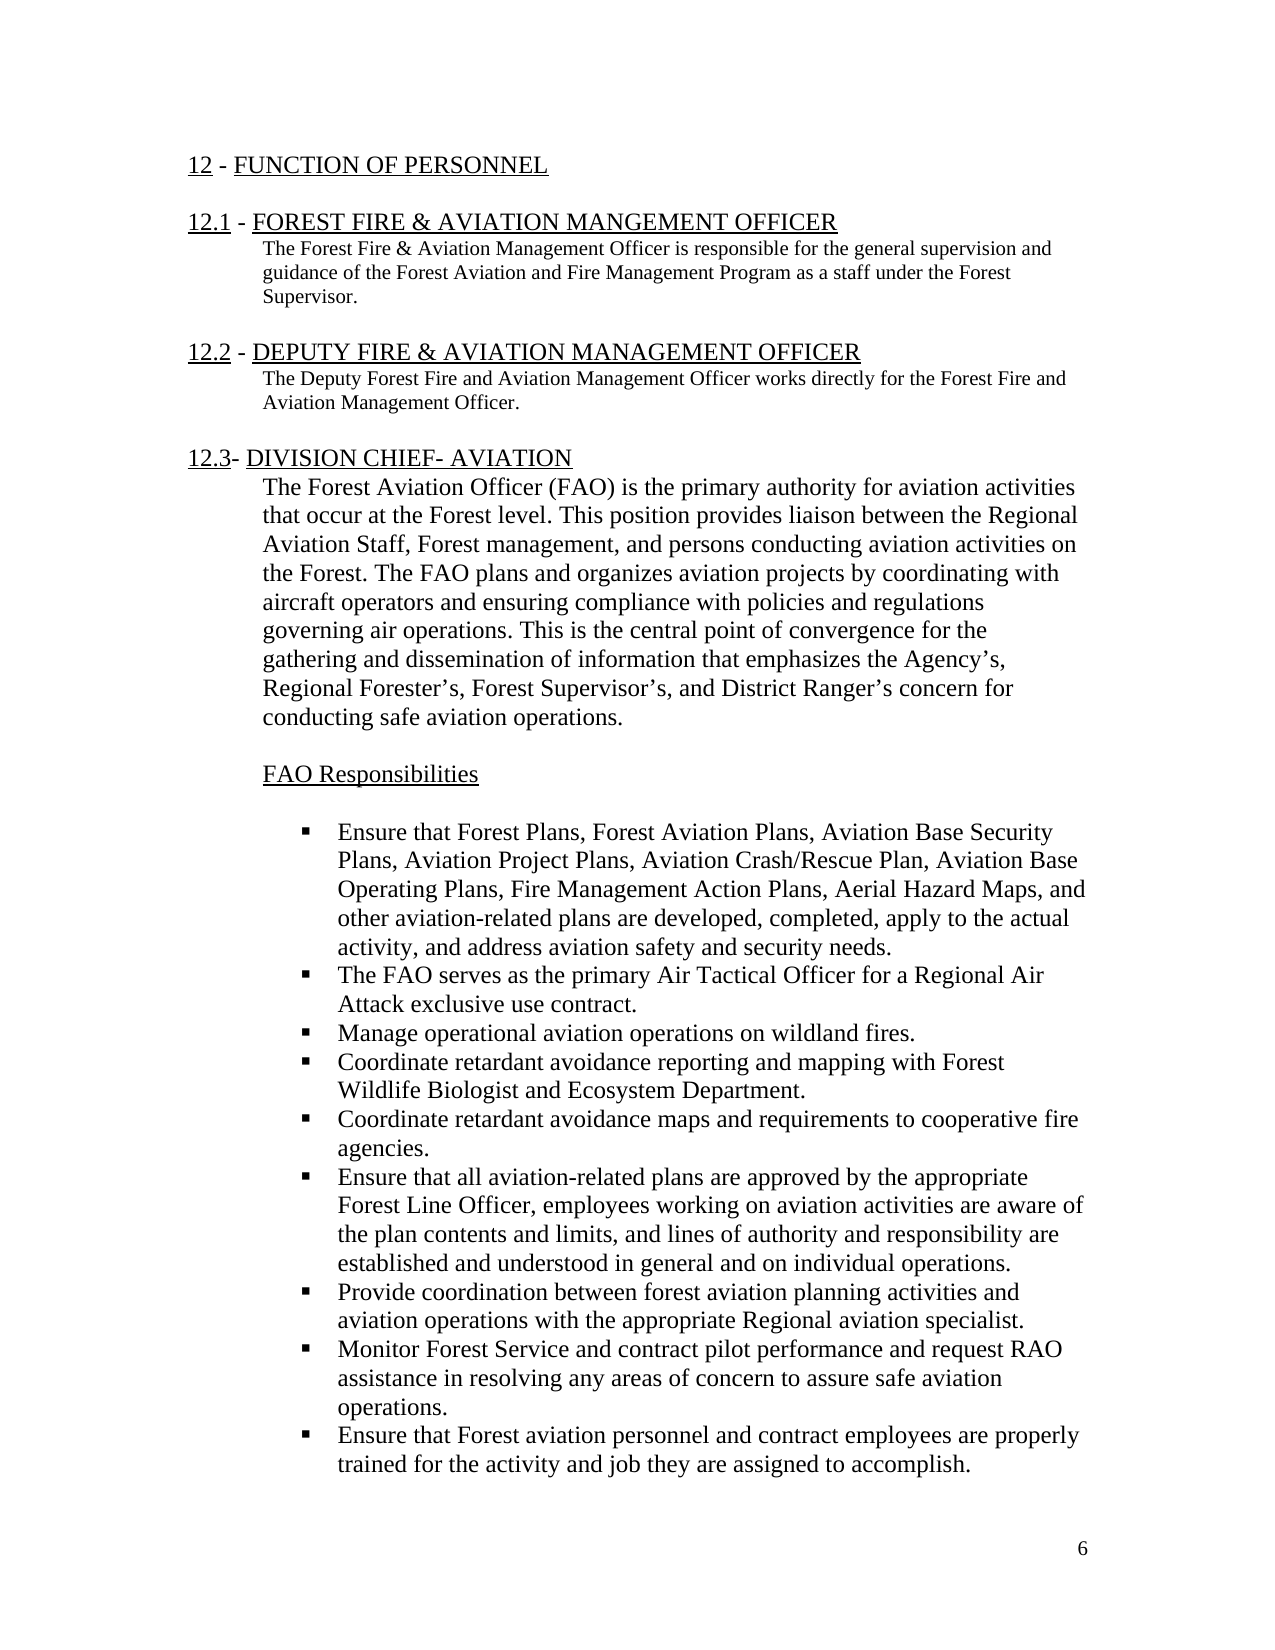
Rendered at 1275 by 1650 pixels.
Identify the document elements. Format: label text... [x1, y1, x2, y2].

list Ensure that all aviation-related plans are approved by the appropriate Forest Line Officer, employees working on aviation activities are aware of the plan contents and limits, and lines of authority and responsibility are established and understood in general and on individual operations. [300, 1162, 1087, 1277]
text 12 - FUNCTION OF PERSONNEL [187, 150, 1087, 179]
list Monitor Forest Service and contract pilot performance and request RAO assistance in resolving any areas of concern to assure safe aviation operations. [300, 1334, 1087, 1420]
list Coordinate retardant avoidance reporting and mapping with Forest Wildlife Biologist and Ecosystem Department. [300, 1047, 1087, 1104]
text The Forest Aviation Officer (FAO) is the primary authority for aviation activities that occur at the Forest level. This position provides liaison between the Regional Aviation Staff, Forest management, and persons conducting aviation activities on the Forest. The FAO plans and organizes aviation projects by coordinating with aircraft operators and ensuring compliance with policies and regulations governing air operations. This is the central point of convergence for the gathering and dissemination of information that emphasizes the Agency’s, Regional Forester’s, Forest Supervisor’s, and District Ranger’s concern for conducting safe aviation operations. [262, 472, 1087, 730]
text The Forest Fire & Aviation Management Officer is responsible for the general supervision and guidance of the Forest Aviation and Fire Management Program as a staff under the Forest Supervisor. [262, 236, 1087, 308]
text FAO Responsibilities [262, 759, 1087, 788]
list Manage operational aviation operations on wildland fires. [300, 1018, 1087, 1047]
list Coordinate retardant avoidance maps and requirements to cooperative fire agencies. [300, 1104, 1087, 1162]
list Provide coordination between forest aviation planning activities and aviation operations with the appropriate Regional aviation specialist. [300, 1277, 1087, 1334]
list Ensure that Forest Plans, Forest Aviation Plans, Aviation Base Security Plans, Aviation Project Plans, Aviation Crash/Rescue Plan, Aviation Base Operating Plans, Fire Management Action Plans, Aerial Hazard Maps, and other aviation-related plans are developed, completed, apply to the actual activity, and address aviation safety and security needs. [300, 817, 1087, 960]
text 12.2 - DEPUTY FIRE & AVIATION MANAGEMENT OFFICER [187, 337, 1087, 366]
text 12.1 - FOREST FIRE & AVIATION MANGEMENT OFFICER [187, 207, 1087, 236]
list The FAO serves as the primary Air Tactical Officer for a Regional Air Attack exclusive use contract. [300, 960, 1087, 1018]
text The Deputy Forest Fire and Aviation Management Officer works directly for the Forest Fire and Aviation Management Officer. [262, 366, 1087, 414]
text 12.3- DIVISION CHIEF- AVIATION [187, 443, 1087, 472]
list Ensure that Forest aviation personnel and contract employees are properly trained for the activity and job they are assigned to accomplish. [300, 1420, 1087, 1478]
